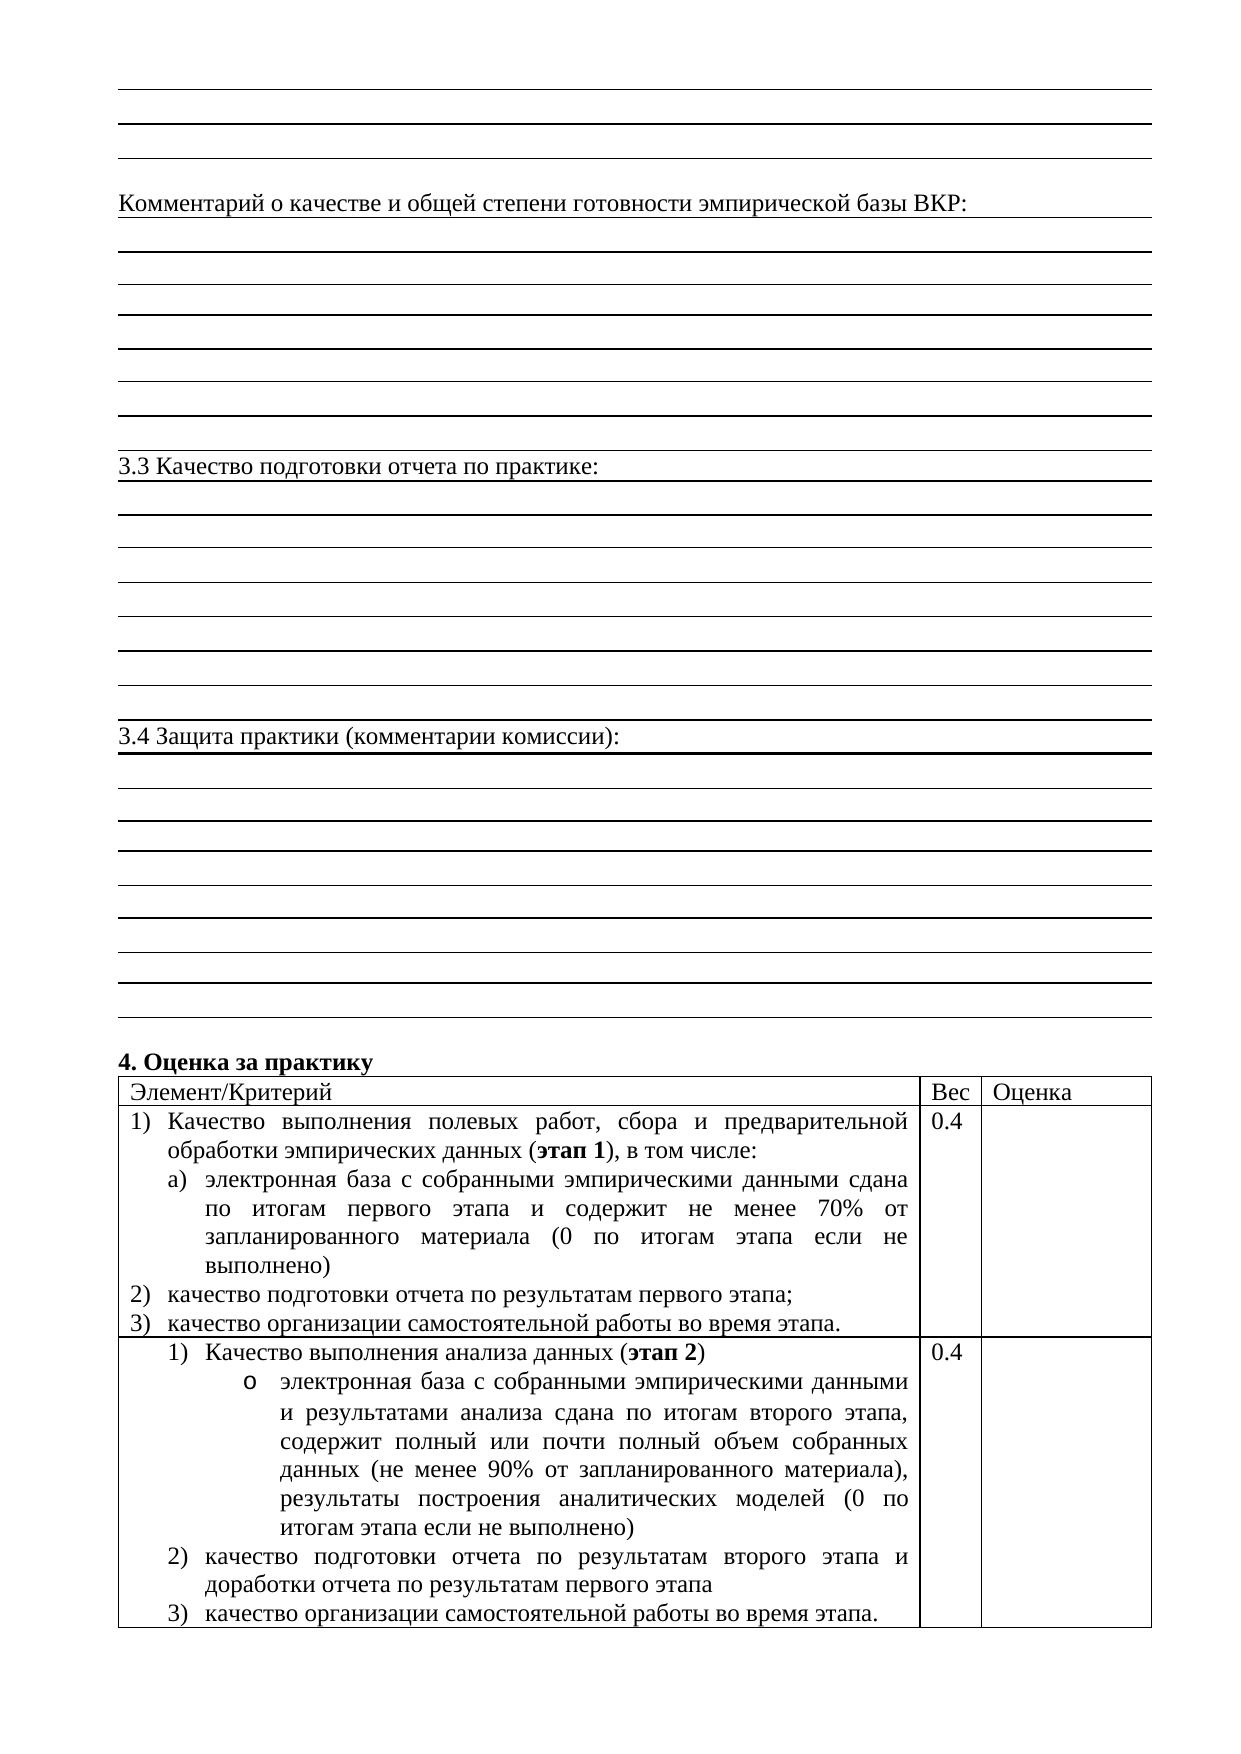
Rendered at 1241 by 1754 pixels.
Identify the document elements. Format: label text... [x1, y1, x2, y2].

text 3.4 Защита практики (комментарии комиссии): [118, 721, 1152, 752]
text 4. Оценка за практику [118, 1047, 1152, 1076]
text Комментарий о качестве и общей степени готовности эмпирической базы ВКР: [118, 188, 1152, 217]
table_cell 0.4 [921, 1106, 981, 1336]
text 3.3 Качество подготовки отчета по практике: [118, 451, 1152, 480]
table_cell 0.4 [921, 1338, 981, 1627]
table_header Элемент/Критерий [119, 1077, 919, 1105]
table_cell [982, 1106, 1151, 1336]
table_header Оценка [982, 1077, 1151, 1105]
table_cell Качество выполнения полевых работ, сбора и предварительной обработки эмпирических данных (этап 1), в том числе: электронная база с собранными эмпирическими данными сдана по итогам первого этапа и содержит не менее 70% от запланированного материала (0 по итогам этапа если не выполнено) качество подготовки отчета по результатам первого этапа; качество организации самостоятельной работы во время этапа. [119, 1106, 919, 1336]
table_cell Качество выполнения анализа данных (этап 2) электронная база с собранными эмпирическими данными и результатами анализа сдана по итогам второго этапа, содержит полный или почти полный объем собранных данных (не менее 90% от запланированного материала), результаты построения аналитических моделей (0 по итогам этапа если не выполнено) качество подготовки отчета по результатам второго этапа и доработки отчета по результатам первого этапа качество организации самостоятельной работы во время этапа. [119, 1338, 919, 1627]
table_cell [982, 1338, 1151, 1627]
table_header Вес [921, 1077, 981, 1105]
